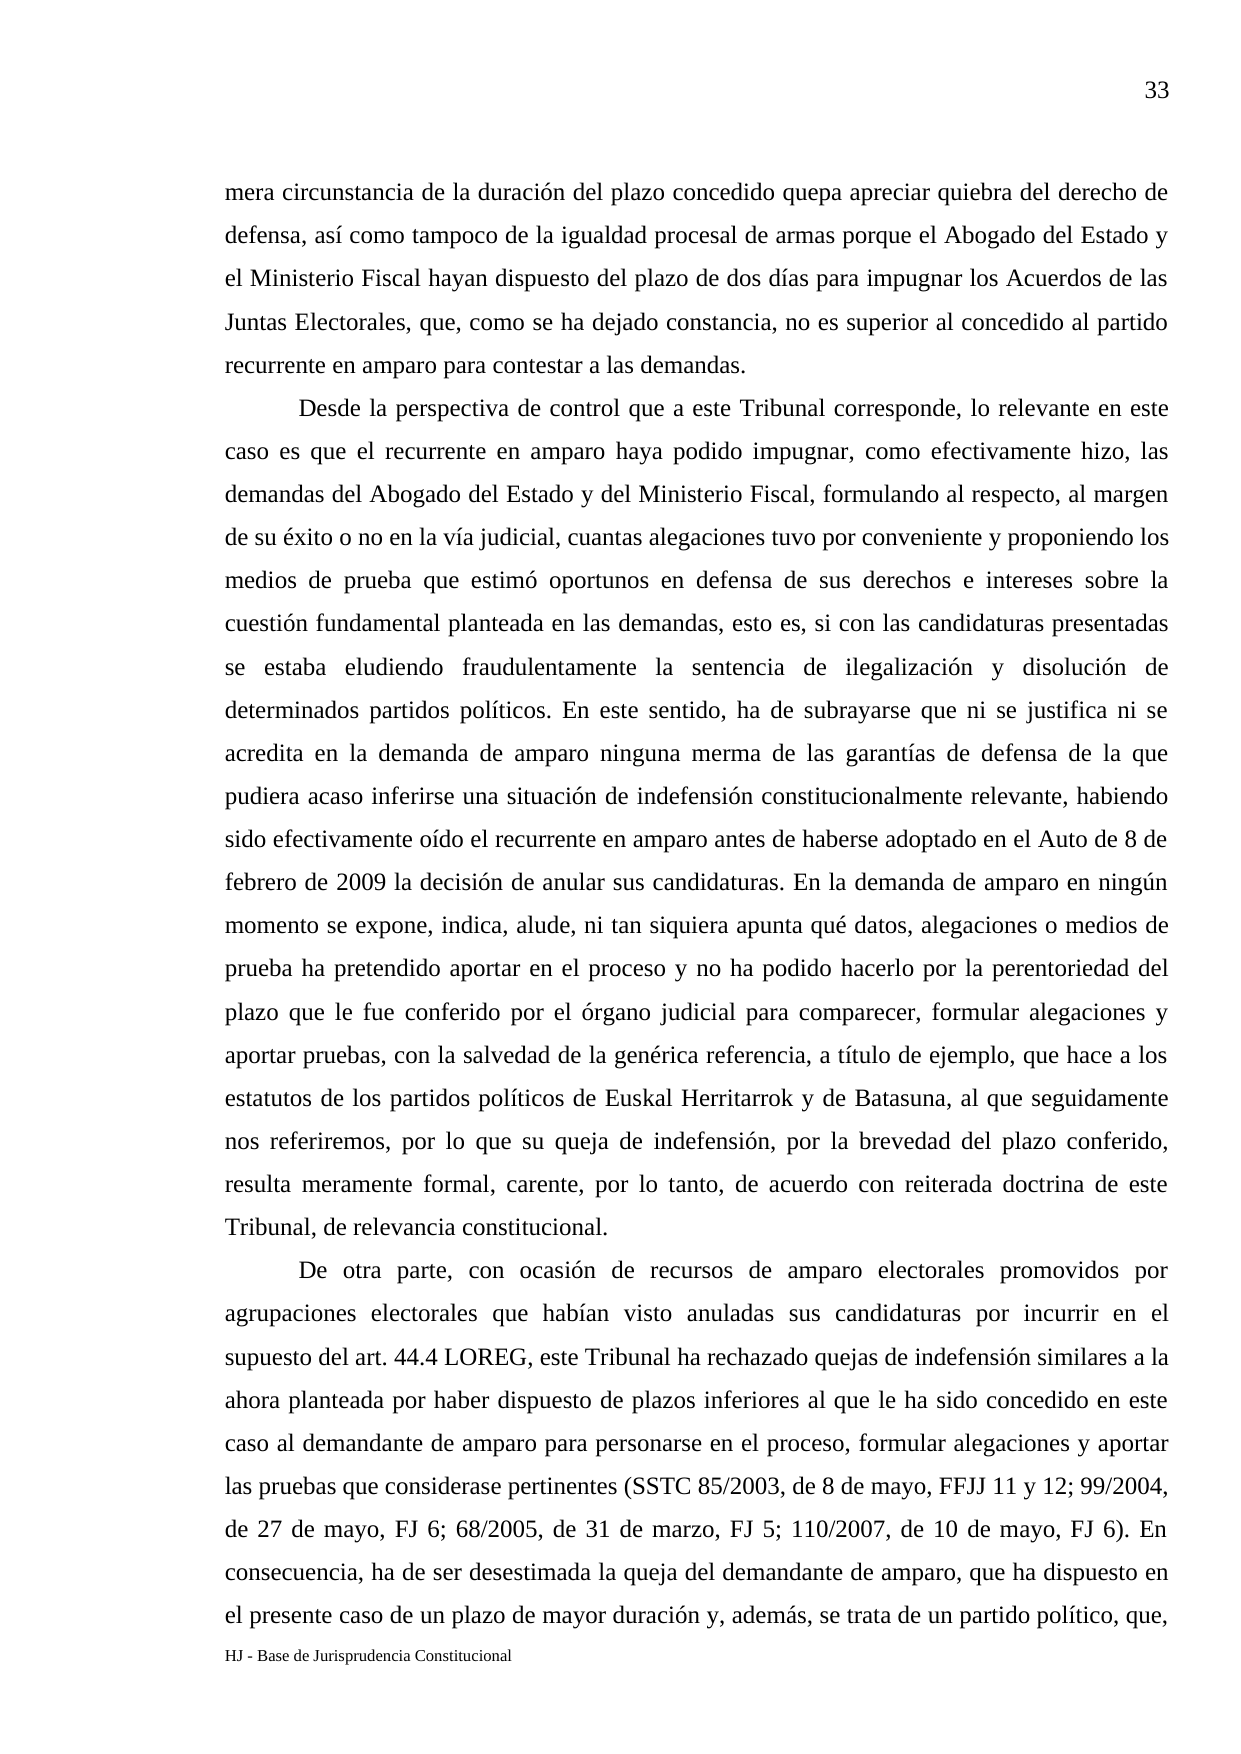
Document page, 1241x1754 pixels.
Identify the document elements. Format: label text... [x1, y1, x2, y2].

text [224, 1255, 1169, 1629]
text Desde la perspectiva de control que a este Tribunal corresponde, lo relevante en este caso es que el recurrente en amparo haya podido impugnar, como efectivamente hizo, las demandas del Abogado del Estado y del Ministerio Fiscal, formulando al respecto, al margen de su éxito o no en la vía judicial, cuantas alegaciones tuvo por conveniente y proponiendo los medios de prueba que estimó oportunos en defensa de sus derechos e intereses sobre la cuestión fundamental planteada en las demandas, esto es, si con las candidaturas presentadas se estaba eludiendo fraudulentamente la sentencia de ilegalización y disolución de determinados partidos políticos. En este sentido, ha de subrayarse que ni se justifica ni se acredita en la demanda de amparo ninguna merma de las garantías de defensa de la que pudiera acaso inferirse una situación de indefensión constitucionalmente relevante, habiendo sido efectivamente oído el recurrente en amparo antes de haberse adoptado en el Auto de 8 de febrero de 2009 la decisión de anular sus candidaturas. En la demanda de amparo en ningún momento se expone, indica, alude, ni tan siquiera apunta qué datos, alegaciones o medios de prueba ha pretendido aportar en el proceso y no ha podido hacerlo por la perentoriedad del plazo que le fue conferido por el órgano judicial para comparecer, formular alegaciones y aportar pruebas, con la salvedad de la genérica referencia, a título de ejemplo, que hace a los estatutos de los partidos políticos de Euskal Herritarrok y de Batasuna, al que seguidamente nos referiremos, por lo que su queja de indefensión, por la brevedad del plazo conferido, resulta meramente formal, carente, por lo tanto, de acuerdo con reiterada doctrina de este Tribunal, de relevancia constitucional. [224, 393, 1169, 1241]
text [224, 177, 1169, 378]
